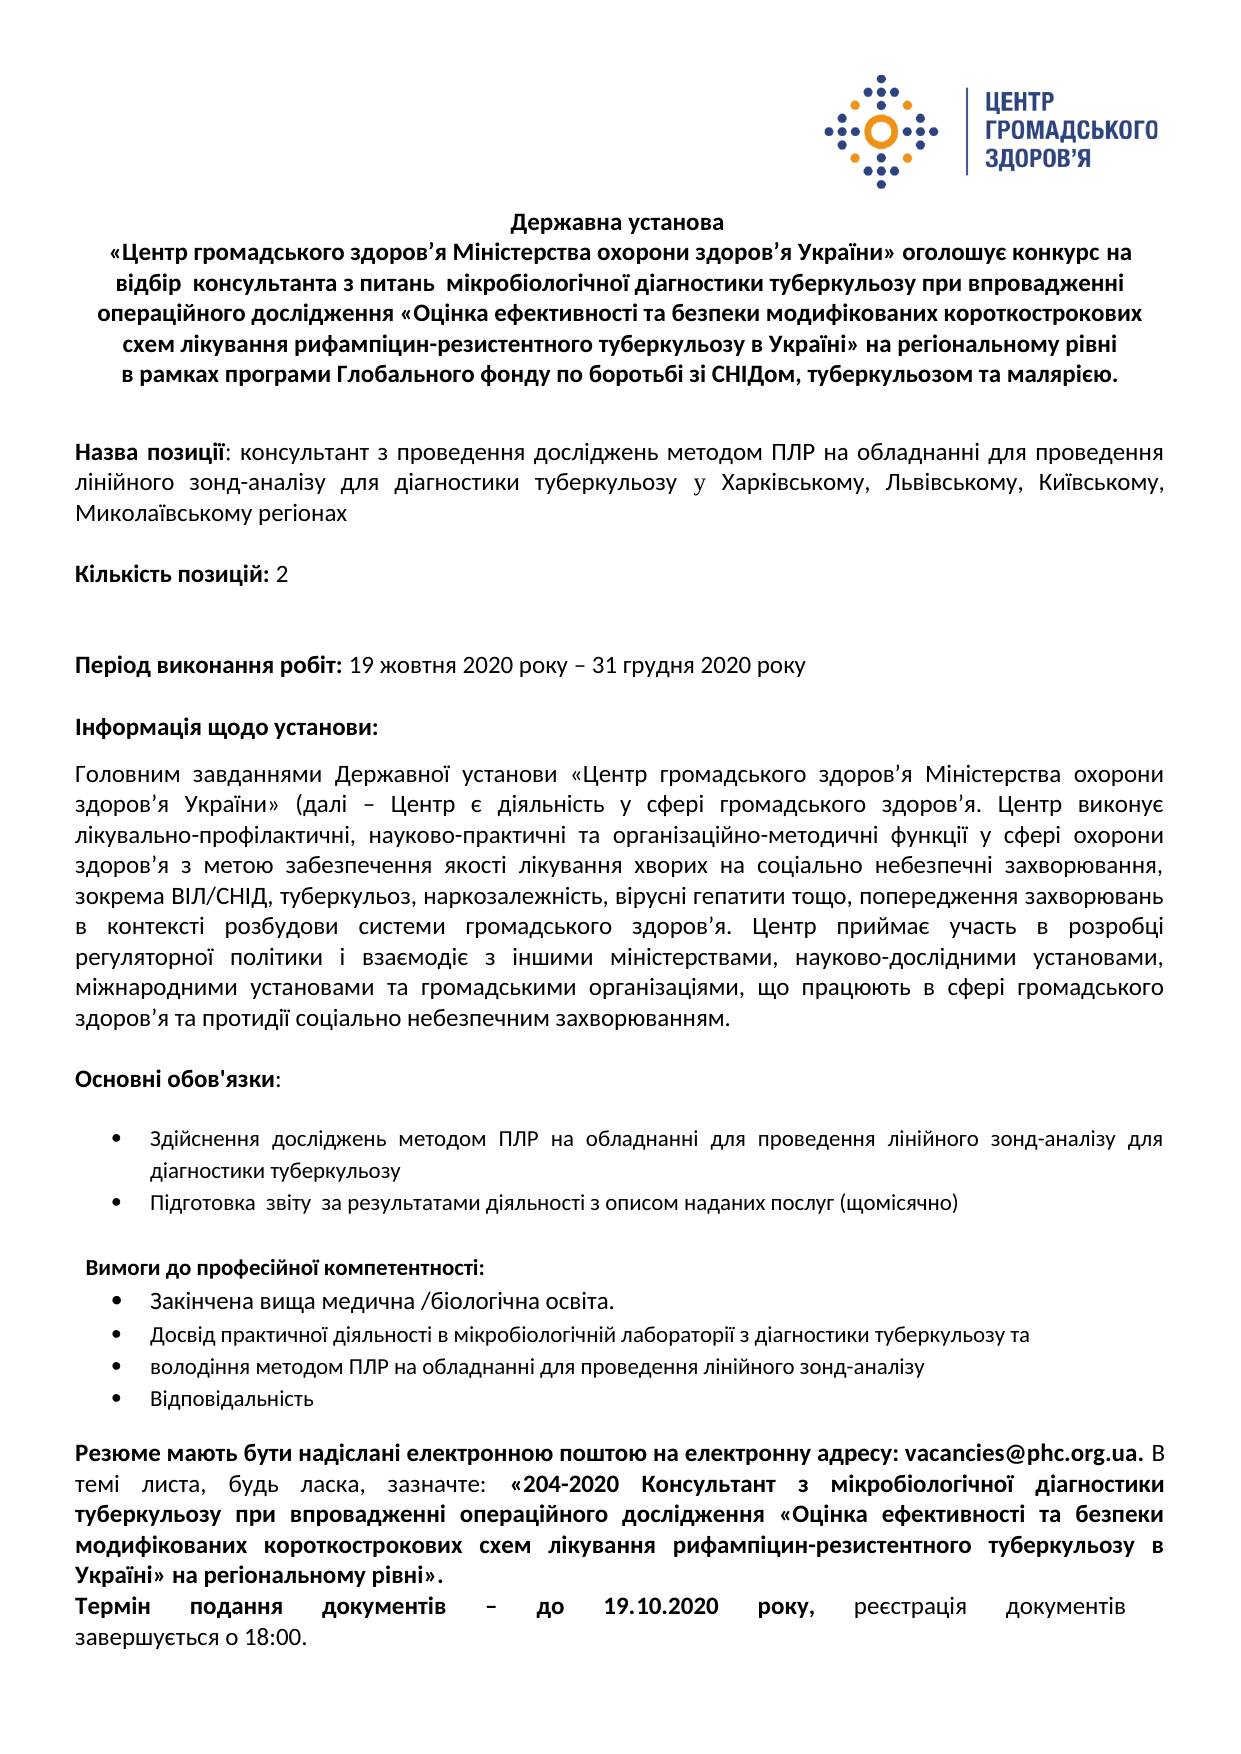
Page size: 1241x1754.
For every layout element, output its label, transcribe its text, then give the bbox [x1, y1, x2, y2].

picture [824, 75, 1158, 189]
list Відповідальність [112, 1384, 1165, 1412]
list володіння методом ПЛР на обладнанні для проведення лінійного зонд-аналізу [112, 1352, 1165, 1380]
list Досвід практичної діяльності в мікробіологічній лабораторії з діагностики туберкульозу та [112, 1320, 1165, 1348]
text Резюме мають бути надіслані електронною поштою на електронну адресу: vacancies@phc.org.ua. В темі листа, будь ласка, зазначте: «204-2020 Консультант з мікробіологічної діагностики туберкульозу при впровадженні операційного дослідження «Оцінка ефективності та безпеки модифікованих короткострокових схем лікування рифампіцин-резистентного туберкульозу в Україні» на регіональному рівні». [75, 1437, 1165, 1590]
list Закінчена вища медична /біологічна освіта. [112, 1285, 1165, 1316]
text Період виконання робіт: 19 жовтня 2020 року – 31 грудня 2020 року [75, 650, 1165, 680]
text в рамках програми Глобального фонду по боротьбі зі СНІДом, туберкульозом та малярією. [75, 358, 1165, 389]
list Підготовка звіту за результатами діяльності з описом наданих послуг (щомісячно) [112, 1188, 1165, 1217]
text Інформація щодо установи: [75, 711, 1165, 741]
text Кількість позицій: 2 [75, 558, 1165, 589]
text Державна установа «Центр громадського здоров’я Міністерства охорони здоров’я України» оголошує конкурс на відбір консультанта з питань мікробіологічної діагностики туберкульозу при впровадженні операційного дослідження «Оцінка ефективності та безпеки модифікованих короткострокових схем лікування рифампіцин-резистентного туберкульозу в Україні» на регіональному рівні [75, 206, 1165, 358]
text Назва позиції: консультант з проведення досліджень методом ПЛР на обладнанні для проведення лінійного зонд-аналізу для діагностики туберкульозу у Харківському, Львівському, Київському, Миколаївському регіонах [75, 436, 1165, 528]
text Термін подання документів – до 19.10.2020 року, реєстрація документів завершується о 18:00. [75, 1590, 1165, 1651]
list Здійснення досліджень методом ПЛР на обладнанні для проведення лінійного зонд-аналізу для діагностики туберкульозу [112, 1124, 1165, 1184]
list Вимоги до професійної компетентності: [75, 1253, 1165, 1281]
text Основні обов'язки: [75, 1063, 1165, 1094]
text Головним завданнями Державної установи «Центр громадського здоров’я Міністерства охорони здоров’я України» (далі – Центр є діяльність у сфері громадського здоров’я. Центр виконує лікувально-профілактичні, науково-практичні та організаційно-методичні функції у сфері охорони здоров’я з метою забезпечення якості лікування хворих на соціально небезпечні захворювання, зокрема ВІЛ/СНІД, туберкульоз, наркозалежність, вірусні гепатити тощо, попередження захворювань в контексті розбудови системи громадського здоров’я. Центр приймає участь в розробці регуляторної політики і взаємодіє з іншими міністерствами, науково-дослідними установами, міжнародними установами та громадськими організаціями, що працюють в сфері громадського здоров’я та протидії соціально небезпечним захворюванням. [75, 758, 1165, 1033]
